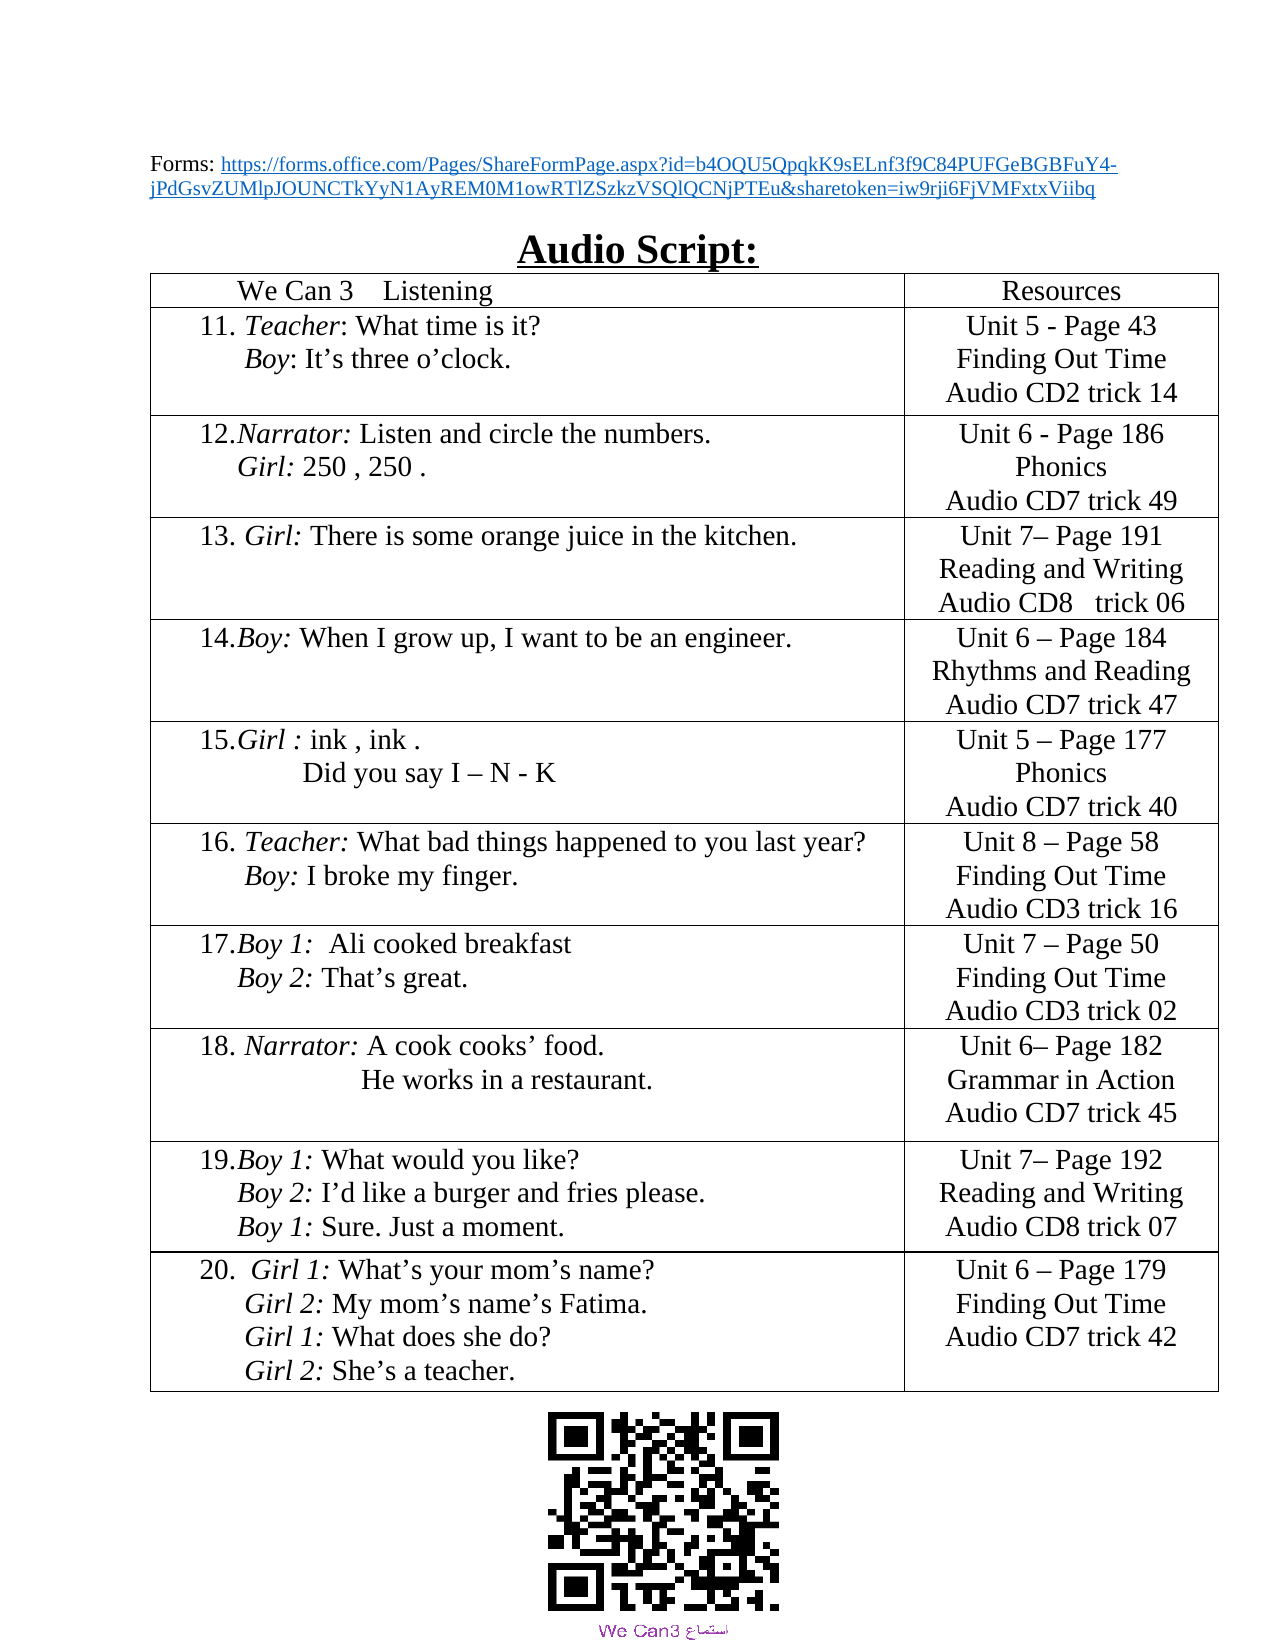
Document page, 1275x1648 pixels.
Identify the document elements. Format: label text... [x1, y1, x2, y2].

table_cell Girl : ink , ink . Did you say I – N - K [151, 722, 904, 823]
table_cell Unit 5 – Page 177 Phonics Audio CD7 trick 40 [905, 722, 1218, 823]
table_cell Boy 1: What would you like? Boy 2: I’d like a burger and fries please. Boy 1: Sure. Just a moment. [151, 1142, 904, 1251]
table_cell Teacher: What time is it? Boy: It’s three o’clock. [151, 308, 904, 415]
picture [514, 1393, 812, 1648]
table_cell Narrator: A cook cooks’ food. He works in a restaurant. [151, 1029, 904, 1141]
table_cell Girl: There is some orange juice in the kitchen. [151, 518, 904, 619]
table_cell Boy: When I grow up, I want to be an engineer. [151, 620, 904, 721]
table_cell Teacher: What bad things happened to you last year? Boy: I broke my finger. [151, 824, 904, 925]
table_cell Unit 6– Page 182 Grammar in Action Audio CD7 trick 45 [905, 1029, 1218, 1141]
table_cell Unit 6 - Page 186 Phonics Audio CD7 trick 49 [905, 416, 1218, 517]
table_cell Unit 7– Page 191 Reading and Writing Audio CD8 trick 06 [905, 518, 1218, 619]
text Audio Script: [150, 224, 1125, 272]
table_cell Girl 1: What’s your mom’s name? Girl 2: My mom’s name’s Fatima. Girl 1: What does she do? Girl 2: She’s a teacher. [151, 1253, 904, 1391]
table_cell Narrator: Listen and circle the numbers. Girl: 250 , 250 . [151, 416, 904, 517]
table_cell Unit 8 – Page 58 Finding Out Time Audio CD3 trick 16 [905, 824, 1218, 925]
table_cell Boy 1: Ali cooked breakfast Boy 2: That’s great. [151, 926, 904, 1027]
table_header We Can 3 Listening [151, 274, 904, 307]
text Forms: https://forms.office.com/Pages/ShareFormPage.aspx?id=b4OQU5QpqkK9sELnf3f9C84PUFGeBGBFuY4-jPdGsvZUMlpJOUNCTkYyN1AyREM0M1owRTlZSzkzVSQlQCNjPTEu&sharetoken=iw9rji6FjVMFxtxViibq [150, 150, 1125, 200]
table_cell Unit 7 – Page 50 Finding Out Time Audio CD3 trick 02 [905, 926, 1218, 1027]
table_cell Unit 6 – Page 184 Rhythms and Reading Audio CD7 trick 47 [905, 620, 1218, 721]
table_cell Unit 6 – Page 179 Finding Out Time Audio CD7 trick 42 [905, 1253, 1218, 1391]
table_cell Unit 5 - Page 43 Finding Out Time Audio CD2 trick 14 [905, 308, 1218, 415]
table_cell Unit 7– Page 192 Reading and Writing Audio CD8 trick 07 [905, 1142, 1218, 1251]
table_header Resources [905, 274, 1218, 307]
